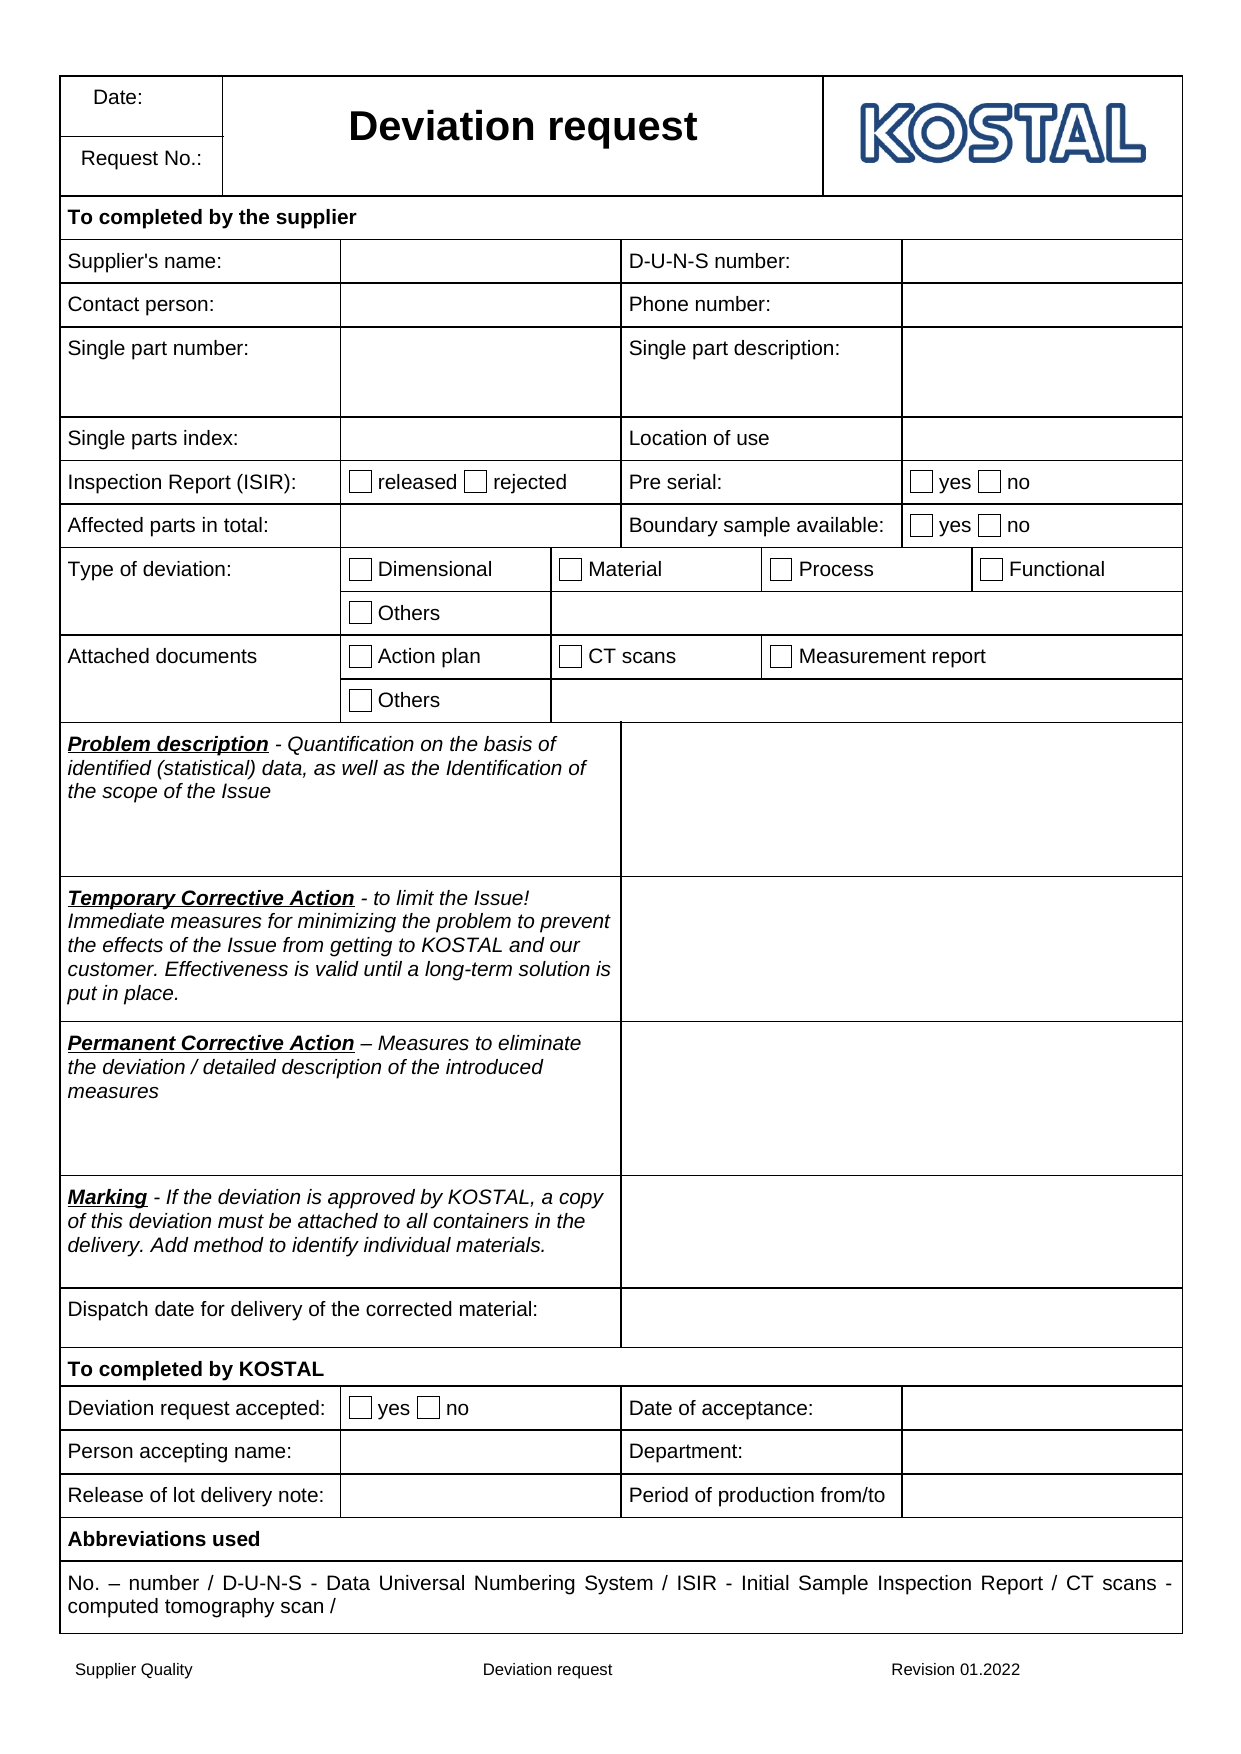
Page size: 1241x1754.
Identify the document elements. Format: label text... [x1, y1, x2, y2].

table_cell [903, 1475, 1182, 1517]
table_cell Dispatch date for delivery of the corrected material: [61, 1289, 620, 1347]
table_cell CT scans [552, 636, 761, 678]
table_cell Date of acceptance: [622, 1387, 901, 1429]
table_cell [341, 328, 620, 416]
table_cell Request No.: [61, 137, 222, 195]
table_cell Release of lot delivery note: [61, 1475, 340, 1517]
table_cell Attached documents [61, 636, 340, 721]
table_cell Deviation request accepted: [61, 1387, 340, 1429]
table_cell Contact person: [61, 284, 340, 326]
table_cell Single part number: [61, 328, 340, 416]
table_cell [622, 877, 1182, 1021]
table_cell [341, 505, 620, 547]
table_cell [903, 240, 1182, 282]
table_cell yes no [903, 505, 1182, 547]
table_cell Others [341, 680, 550, 721]
table_cell [552, 680, 1182, 721]
table_cell Period of production from/to [622, 1475, 901, 1517]
table_cell [552, 592, 1182, 634]
table_cell [903, 284, 1182, 326]
table_cell [341, 240, 620, 282]
table_cell Temporary Corrective Action - to limit the Issue! Immediate measures for minimizing the problem to prevent the effects of the Issue from getting to KOSTAL and our customer. Effectiveness is valid until a long-term solution is put in place. [61, 877, 620, 1021]
picture [859, 101, 1147, 164]
table_cell Abbreviations used [61, 1518, 1182, 1560]
table_cell [341, 284, 620, 326]
table_cell Supplier's name: [61, 240, 340, 282]
table_cell [341, 1475, 620, 1517]
table_cell Process [762, 548, 971, 591]
table_cell [341, 418, 620, 459]
table_cell [622, 723, 1182, 876]
table_cell [903, 1431, 1182, 1473]
table_cell Boundary sample available: [622, 505, 901, 547]
table_cell [622, 1176, 1182, 1287]
table_cell [341, 1431, 620, 1473]
table_cell [622, 1289, 1182, 1347]
table_cell To completed by KOSTAL [61, 1348, 1182, 1385]
table_cell Single parts index: [61, 418, 340, 459]
table_header [824, 77, 1182, 195]
table_cell Department: [622, 1431, 901, 1473]
table_cell No. – number / D-U-N-S - Data Universal Numbering System / ISIR - Initial Sample Inspection Report / CT scans - computed tomography scan / ‘ [61, 1562, 1182, 1632]
table_cell Marking - If the deviation is approved by KOSTAL, a copy of this deviation must be attached to all containers in the delivery. Add method to identify individual materials. [61, 1176, 620, 1287]
table_cell Dimensional [341, 548, 550, 591]
table_cell Material [552, 548, 761, 591]
table_cell Inspection Report (ISIR): [61, 461, 340, 503]
table_cell Functional [973, 548, 1182, 591]
table_cell Others [341, 592, 550, 634]
table_cell [903, 418, 1182, 459]
table_cell Affected parts in total: [61, 505, 340, 547]
table_cell Single part description: [622, 328, 901, 416]
table_cell Action plan [341, 636, 550, 678]
table_cell released rejected [341, 461, 620, 503]
table_cell Pre serial: [622, 461, 901, 503]
table_header Date: [61, 77, 222, 136]
table_cell Measurement report [762, 636, 1182, 678]
table_cell Phone number: [622, 284, 901, 326]
table_cell Location of use [622, 418, 901, 459]
table_cell Person accepting name: [61, 1431, 340, 1473]
table_cell yes no [341, 1387, 620, 1429]
table_cell Type of deviation: [61, 548, 340, 634]
table_cell To completed by the supplier [61, 197, 1182, 239]
table_cell Problem description - Quantification on the basis of identified (statistical) data, as well as the Identification of the scope of the Issue [61, 723, 620, 876]
table_header Deviation request [223, 77, 822, 195]
table_cell yes no [903, 461, 1182, 503]
table_cell [903, 1387, 1182, 1429]
table_cell [622, 1022, 1182, 1175]
table_cell D-U-N-S number: [622, 240, 901, 282]
table_cell Permanent Corrective Action – Measures to eliminate the deviation / detailed description of the introduced measures [61, 1022, 620, 1175]
table_cell [903, 328, 1182, 416]
